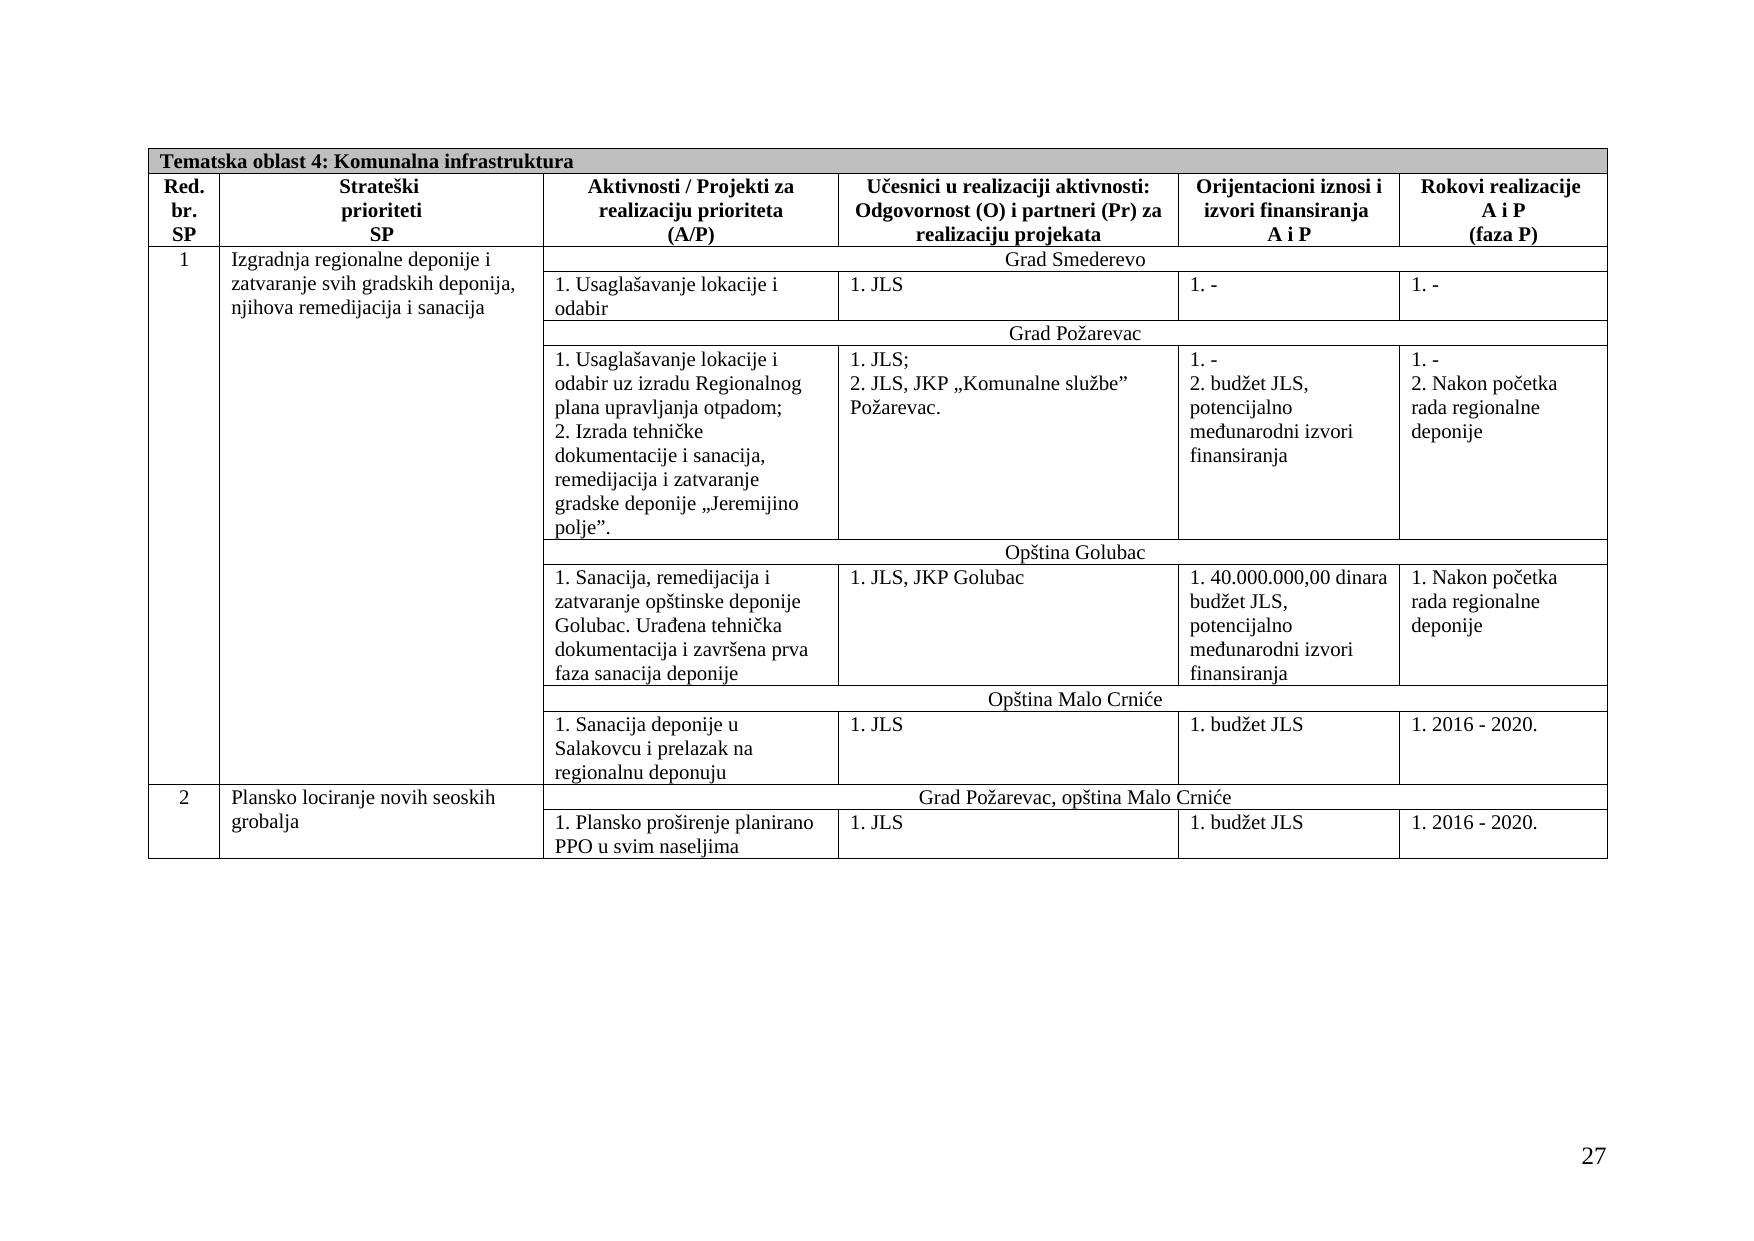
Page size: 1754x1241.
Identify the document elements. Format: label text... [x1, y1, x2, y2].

table_cell 1. JLS [839, 272, 1178, 320]
table_cell 1. Nakon početka rada regionalne deponije [1400, 565, 1607, 685]
table_cell Red. br. SP [149, 174, 219, 246]
table_cell 1. JLS; 2. JLS, JKP „Komunalne službe” Požarevac. [839, 346, 1178, 539]
table_header Tematska oblast 4: Komunalna infrastruktura [149, 149, 1607, 173]
table_cell Rokovi realizacije A i P (faza P) [1400, 174, 1607, 246]
table_cell Aktivnosti / Projekti za realizaciju prioriteta (A/P) [544, 174, 838, 246]
table_cell Opština Malo Crniće [544, 686, 1607, 711]
table_cell Opština Golubac [544, 540, 1607, 564]
table_cell 1. Sanacija deponije u Salakovcu i prelazak na regionalnu deponuju [544, 712, 838, 784]
table_cell 1. budžet JLS [1179, 712, 1399, 784]
table_cell 1. Sanacija, remedijacija i zatvaranje opštinske deponije Golubac. Urađena tehnička dokumentacija i završena prva faza sanacija deponije [544, 565, 838, 685]
table_cell 1. - [1179, 272, 1399, 320]
table_cell 1. - 2. Nakon početka rada regionalne deponije [1400, 346, 1607, 539]
table_cell Grad Požarevac [544, 321, 1607, 345]
table_cell 1. JLS [839, 810, 1178, 858]
table_cell 1. JLS [839, 712, 1178, 784]
table_cell 1. 40.000.000,00 dinara budžet JLS, potencijalno međunarodni izvori finansiranja [1179, 565, 1399, 685]
table_cell 1. Usaglašavanje lokacije i odabir [544, 272, 838, 320]
table_cell Orijentacioni iznosi i izvori finansiranja A i P [1179, 174, 1399, 246]
table_cell 1. 2016 - 2020. [1400, 810, 1607, 858]
table_cell Grad Smederevo [544, 247, 1607, 271]
table_cell 1 [149, 247, 219, 784]
table_cell Izgradnja regionalne deponije i zatvaranje svih gradskih deponija, njihova remedijacija i sanacija [220, 247, 543, 784]
table_cell Plansko lociranje novih seoskih grobalja [220, 785, 543, 858]
table_cell Strateški prioriteti SP [220, 174, 543, 246]
table_cell 1. Usaglašavanje lokacije i odabir uz izradu Regionalnog plana upravljanja otpadom; 2. Izrada tehničke dokumentacije i sanacija, remedijacija i zatvaranje gradske deponije „Jeremijino polje”. [544, 346, 838, 539]
table_cell 2 [149, 785, 219, 858]
table_cell 1. 2016 - 2020. [1400, 712, 1607, 784]
table_cell 1. Plansko proširenje planirano PPO u svim naseljima [544, 810, 838, 858]
table_cell 1. JLS, JKP Golubac [839, 565, 1178, 685]
table_cell 1. - 2. budžet JLS, potencijalno međunarodni izvori finansiranja [1179, 346, 1399, 539]
table_cell 1. budžet JLS [1179, 810, 1399, 858]
table_cell 1. - [1400, 272, 1607, 320]
table_cell Grad Požarevac, opština Malo Crniće [544, 785, 1607, 809]
table_cell Učesnici u realizaciji aktivnosti: Odgovornost (O) i partneri (Pr) za realizaciju projekata [839, 174, 1178, 246]
